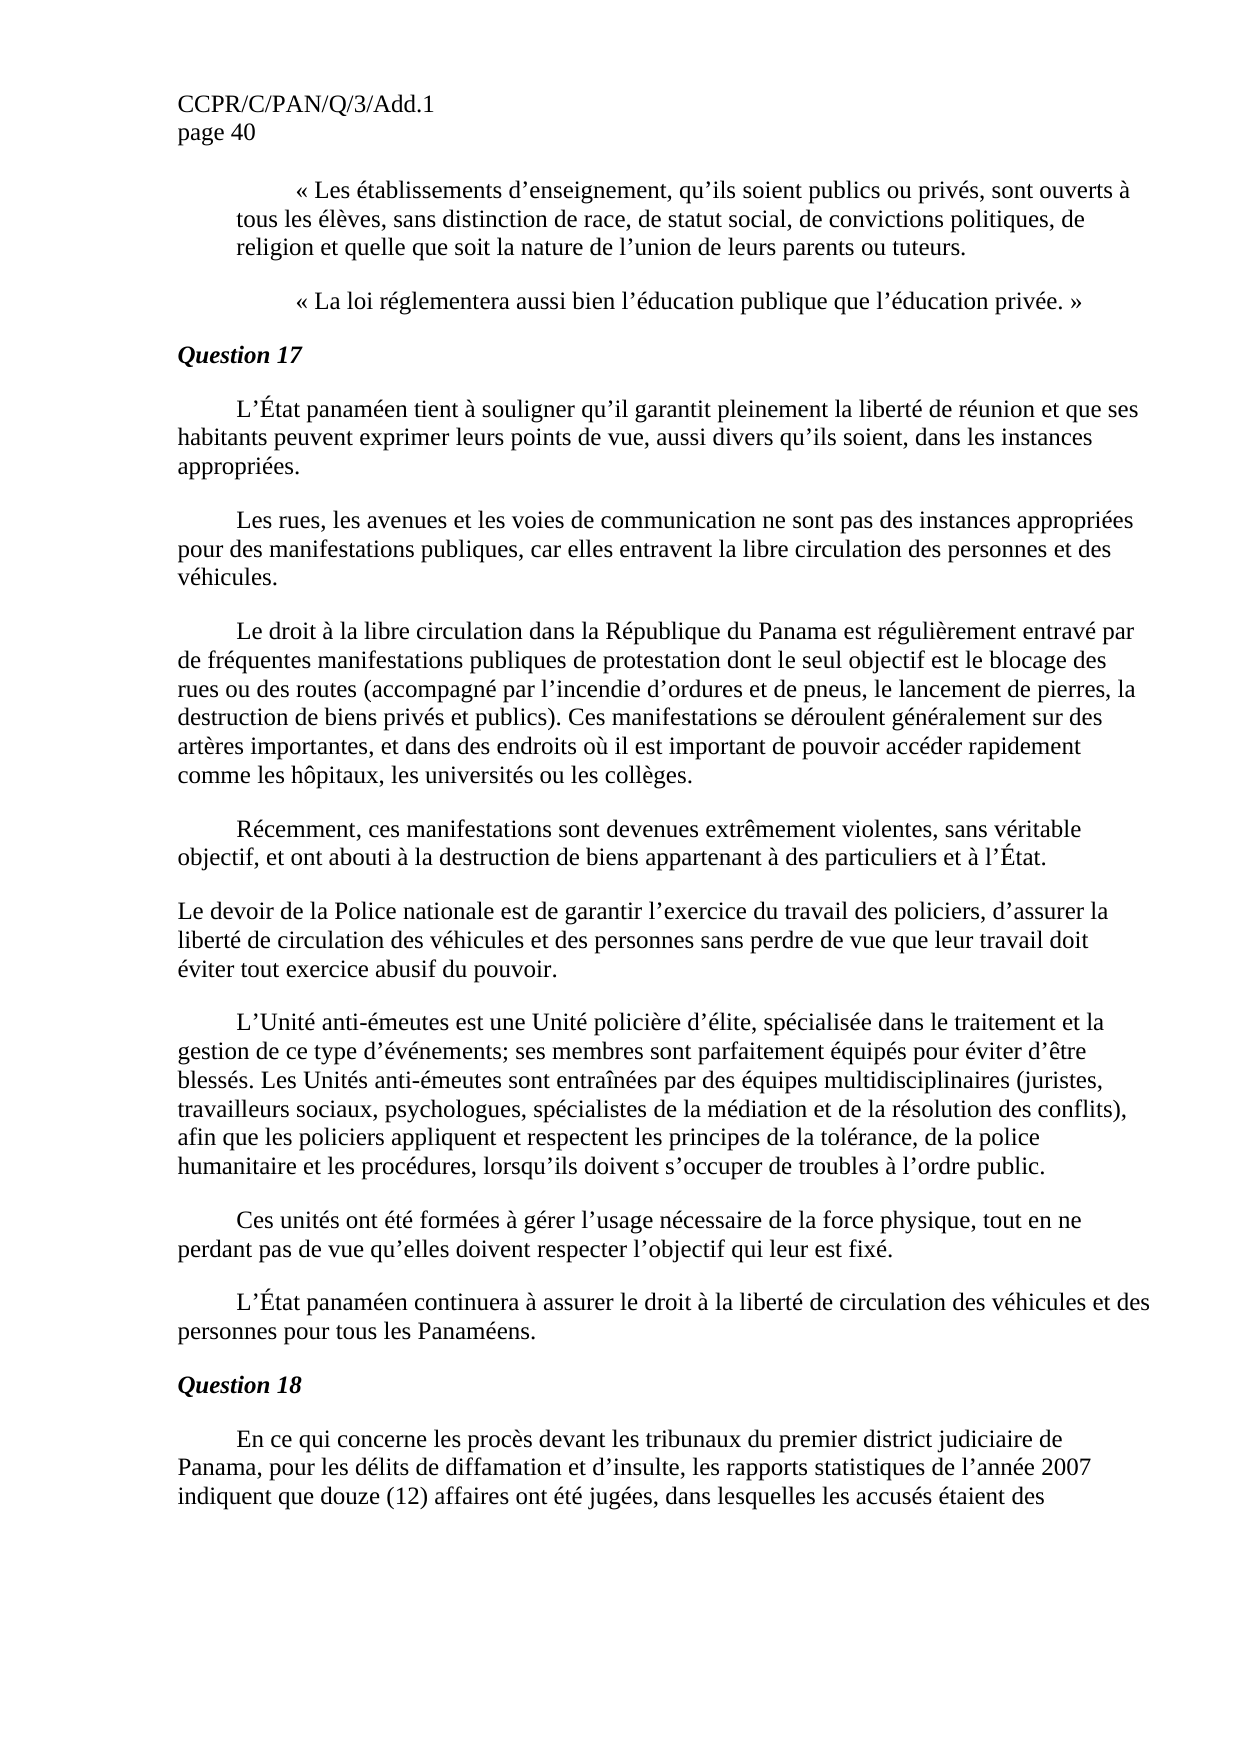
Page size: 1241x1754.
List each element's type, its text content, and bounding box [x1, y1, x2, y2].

text Récemment, ces manifestations sont devenues extrêmement violentes, sans véritable objectif, et ont abouti à la destruction de biens appartenant à des particuliers et à l’État. [177, 814, 1152, 871]
subtitle Question 18 [177, 1370, 1152, 1399]
subtitle Question 17 [177, 340, 1152, 369]
text L’État panaméen continuera à assurer le droit à la liberté de circulation des véhicules et des personnes pour tous les Panaméens. [177, 1287, 1152, 1345]
text Les rues, les avenues et les voies de communication ne sont pas des instances appropriées pour des manifestations publiques, car elles entravent la libre circulation des personnes et des véhicules. [177, 505, 1152, 591]
text Le devoir de la Police nationale est de garantir l’exercice du travail des policiers, d’assurer la liberté de circulation des véhicules et des personnes sans perdre de vue que leur travail doit éviter tout exercice abusif du pouvoir. [177, 896, 1152, 982]
text Ces unités ont été formées à gérer l’usage nécessaire de la force physique, tout en ne perdant pas de vue qu’elles doivent respecter l’objectif qui leur est fixé. [177, 1205, 1152, 1262]
text Le droit à la libre circulation dans la République du Panama est régulièrement entravé par de fréquentes manifestations publiques de protestation dont le seul objectif est le blocage des rues ou des routes (accompagné par l’incendie d’ordures et de pneus, le lancement de pierres, la destruction de biens privés et publics). Ces manifestations se déroulent généralement sur des artères importantes, et dans des endroits où il est important de pouvoir accéder rapidement comme les hôpitaux, les universités ou les collèges. [177, 616, 1152, 789]
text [177, 1424, 1152, 1510]
text L’État panaméen tient à souligner qu’il garantit pleinement la liberté de réunion et que ses habitants peuvent exprimer leurs points de vue, aussi divers qu’ils soient, dans les instances appropriées. [177, 394, 1152, 480]
text « La loi réglementera aussi bien l’éducation publique que l’éducation privée. » [236, 286, 1152, 315]
text « Les établissements d’enseignement, qu’ils soient publics ou privés, sont ouverts à tous les élèves, sans distinction de race, de statut social, de convictions politiques, de religion et quelle que soit la nature de l’union de leurs parents ou tuteurs. [236, 175, 1152, 261]
text L’Unité anti-émeutes est une Unité policière d’élite, spécialisée dans le traitement et la gestion de ce type d’événements; ses membres sont parfaitement équipés pour éviter d’être blessés. Les Unités anti-émeutes sont entraînées par des équipes multidisciplinaires (juristes, travailleurs sociaux, psychologues, spécialistes de la médiation et de la résolution des conflits), afin que les policiers appliquent et respectent les principes de la tolérance, de la police humanitaire et les procédures, lorsqu’ils doivent s’occuper de troubles à l’ordre public. [177, 1007, 1152, 1180]
